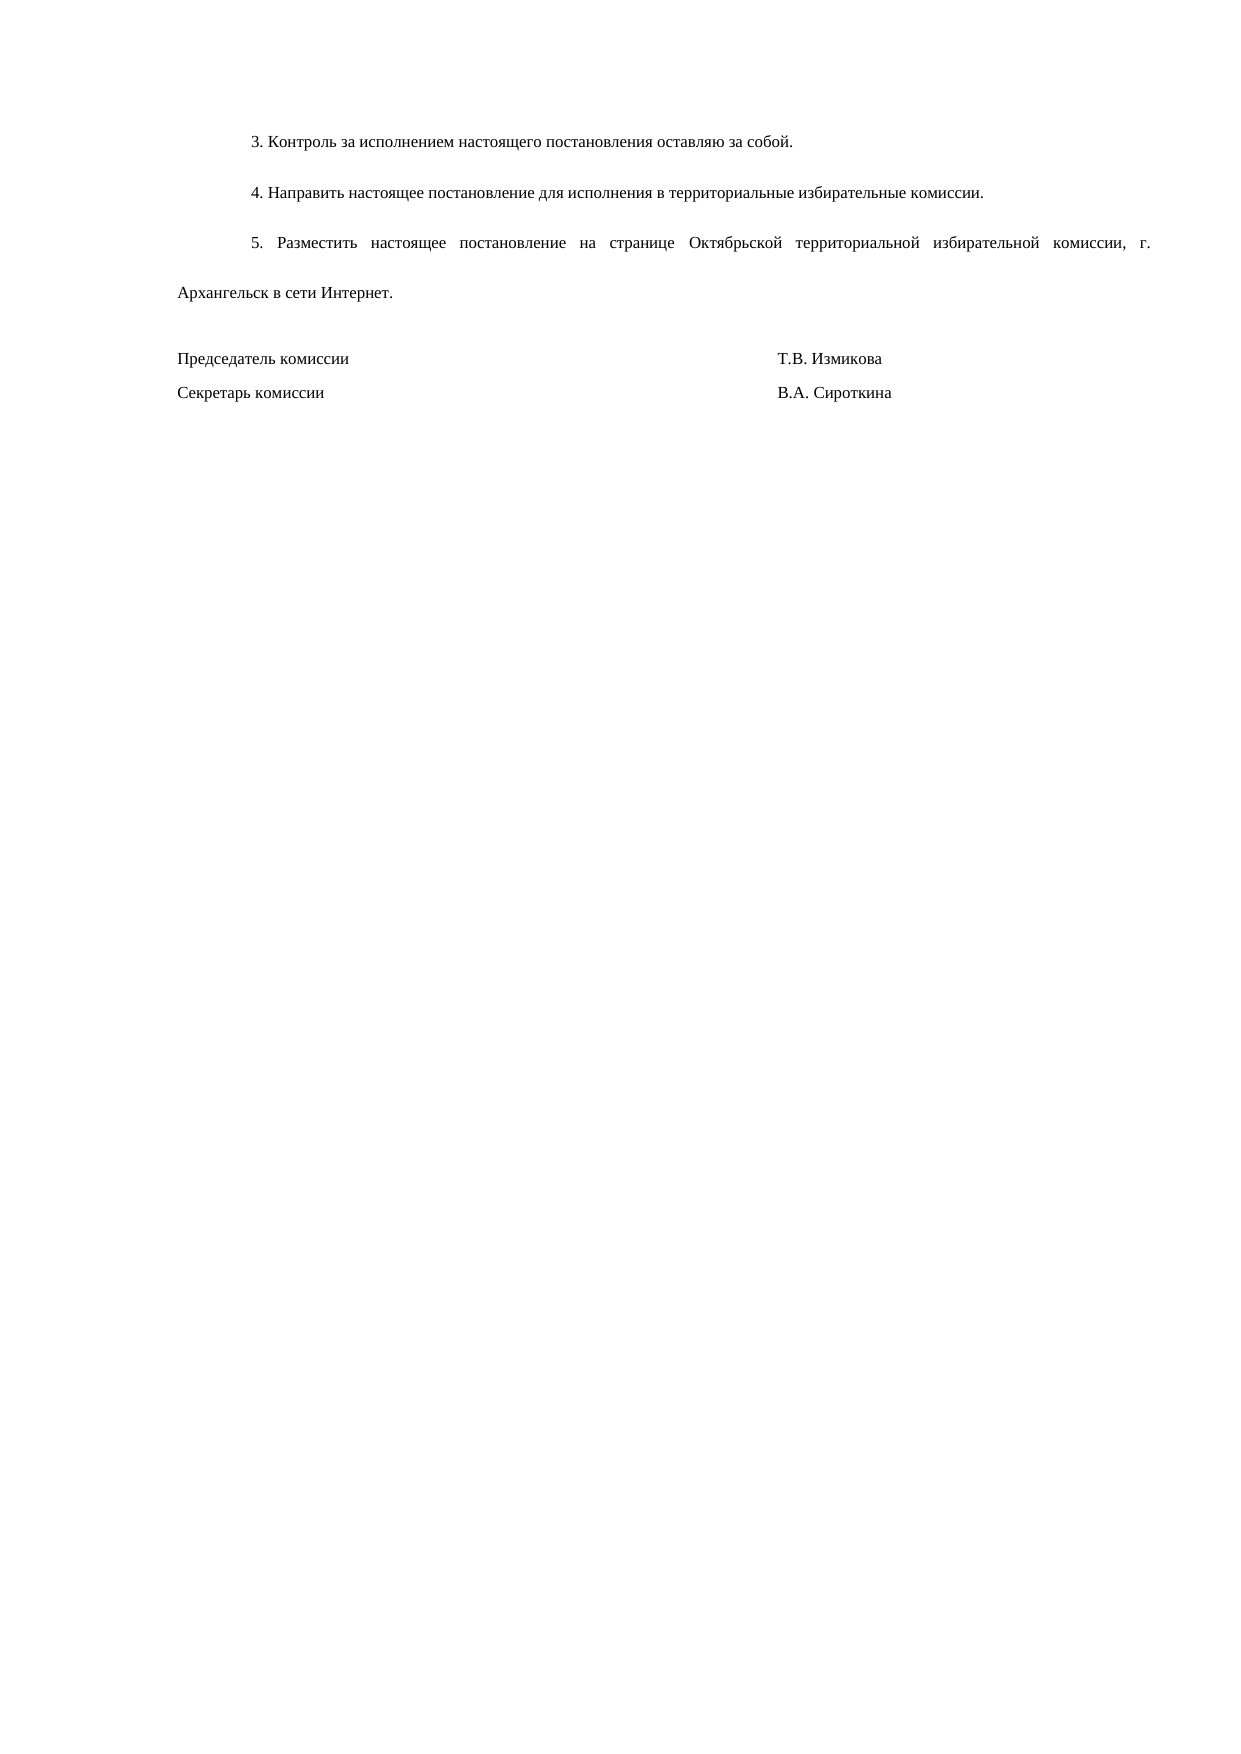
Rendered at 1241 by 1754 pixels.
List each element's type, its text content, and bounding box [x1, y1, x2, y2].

text Секретарь комиссии В.А. Сироткина [177, 368, 1152, 402]
text Председатель комиссии Т.В. Измикова [177, 335, 1152, 368]
text 5. Разместить настоящее постановление на странице Октябрьской территориальной избирательной комиссии, г. Архангельск в сети Интернет. [177, 219, 1152, 303]
text 3. Контроль за исполнением настоящего постановления оставляю за собой. [177, 118, 1152, 152]
text 4. Направить настоящее постановление для исполнения в территориальные избирательные комиссии. [177, 168, 1152, 202]
